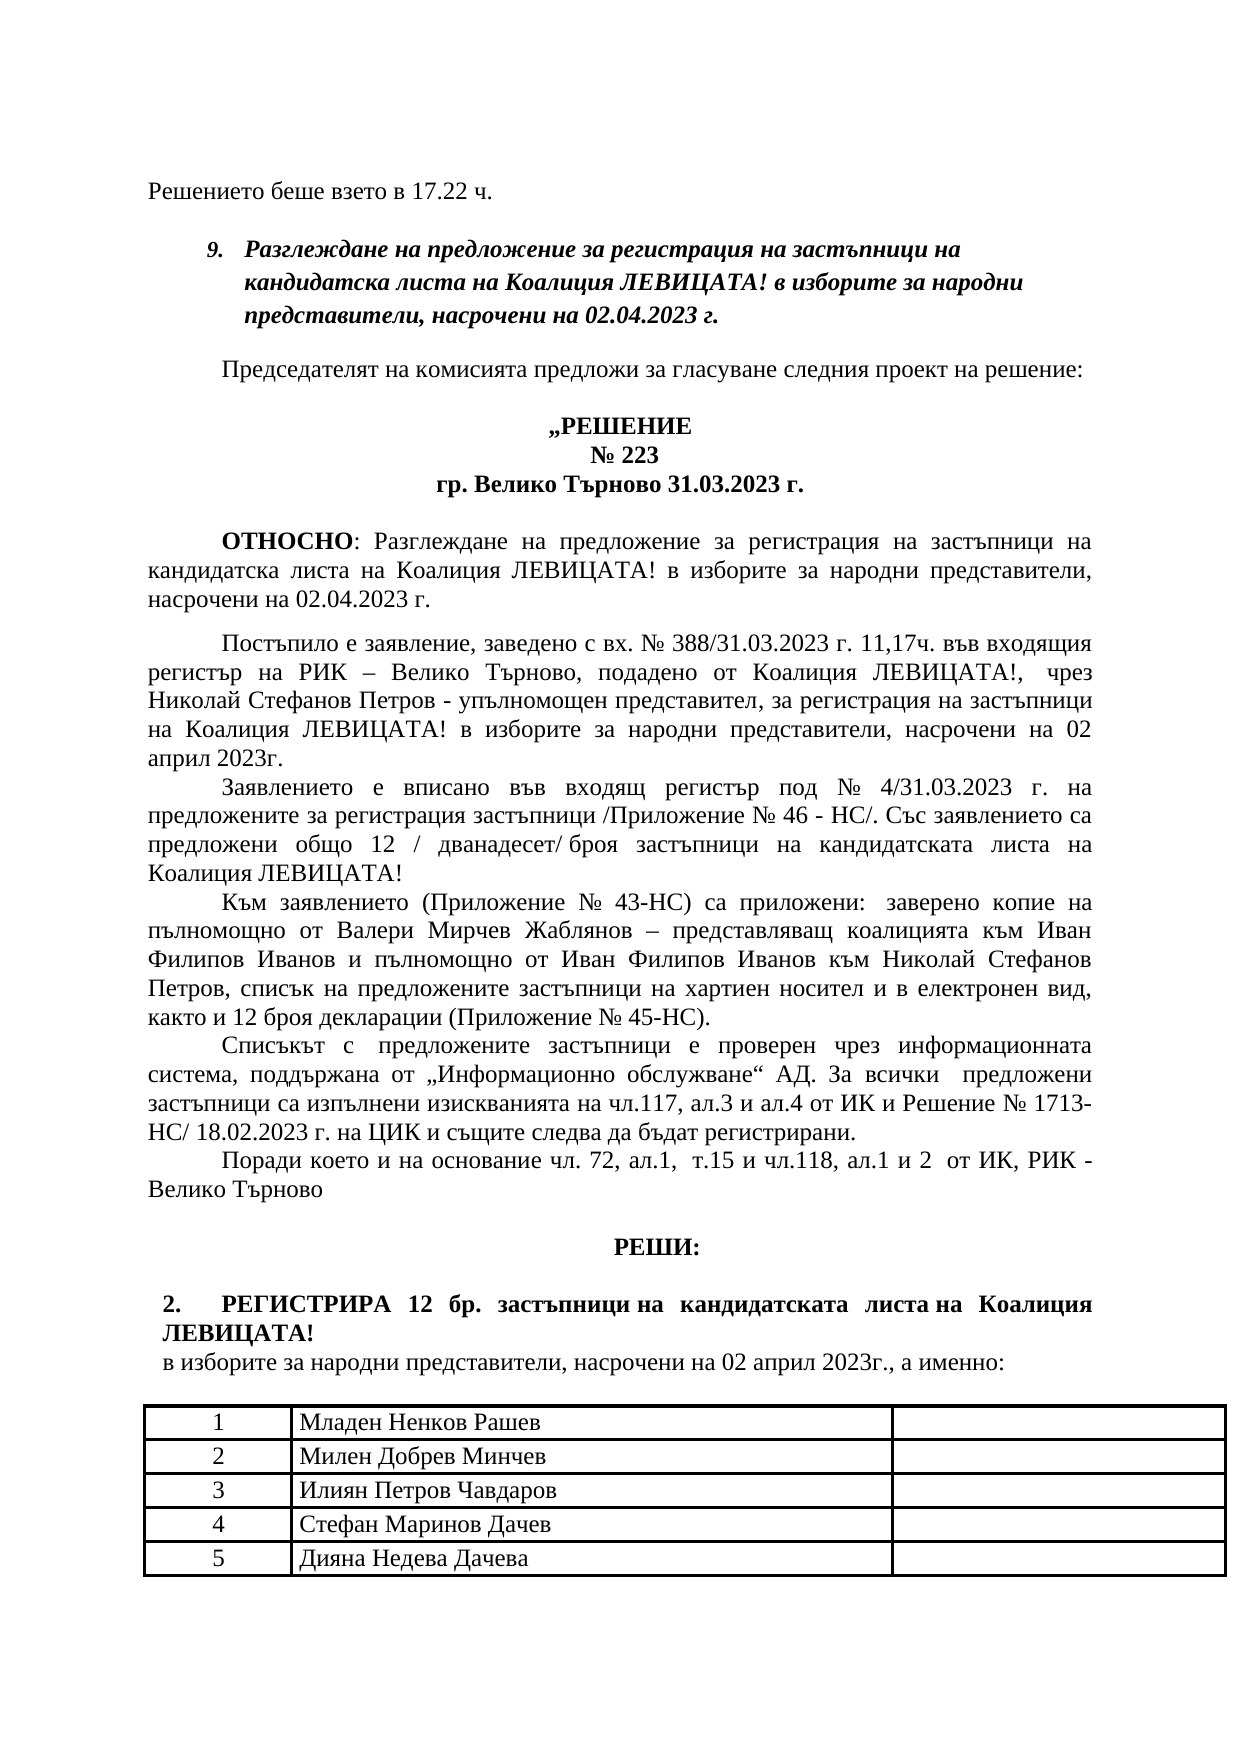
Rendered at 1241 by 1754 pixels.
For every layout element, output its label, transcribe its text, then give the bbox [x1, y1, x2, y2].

text Поради което и на основание чл. 72, ал.1, т.15 и чл.118, ал.1 и 2 от ИК, РИК - Велико Търново [148, 1146, 1093, 1203]
text Списъкът с предложените застъпници е проверен чрез информационната система, поддържана от „Информационно обслужване“ АД. За всички предложени застъпници са изпълнени изискванията на чл.117, ал.3 и ал.4 от ИК и Решение № 1713-НС/ 18.02.2023 г. на ЦИК и същите следва да бъдат регистрирани. [148, 1031, 1093, 1146]
table_cell Стефан Маринов Дачев [293, 1509, 891, 1540]
text № 223 [590, 440, 1093, 469]
text Председателят на комисията предложи за гласуване следния проект на решение: [221, 354, 1093, 382]
table_cell 5 [146, 1543, 290, 1574]
text ОТНОСНО: Разглеждане на предложение за регистрация на застъпници на кандидатска листа на Коалиция ЛЕВИЦАТА! в изборите за народни представители, насрочени на 02.04.2023 г. [148, 526, 1093, 612]
table_cell [894, 1509, 1224, 1540]
list Разглеждане на предложение за регистрация на застъпници на кандидатска листа на Коалиция ЛЕВИЦАТА! в изборите за народни представители, насрочени на 02.04.2023 г. [207, 234, 1093, 329]
table_header [894, 1408, 1224, 1438]
table_header Младен Ненков Рашев [293, 1408, 891, 1438]
text РЕШИ: [148, 1232, 1093, 1261]
table_cell Илиян Петров Чавдаров [293, 1475, 891, 1506]
table_cell [894, 1543, 1224, 1574]
table_cell [894, 1475, 1224, 1506]
text Решението беше взето в 17.22 ч. [148, 176, 1093, 205]
text Заявлението е вписано във входящ регистър под № 4/31.03.2023 г. на предложените за регистрация застъпници /Приложение № 46 - НС/. Със заявлението са предложени общо 12 / дванадесет/ броя застъпници на кандидатската листа на Коалиция ЛЕВИЦАТА! [148, 772, 1093, 887]
text Към заявлението (Приложение № 43-НС) са приложени: заверено копие на пълномощно от Валери Мирчев Жаблянов – представляващ коалицията към Иван Филипов Иванов и пълномощно от Иван Филипов Иванов към Николай Стефанов Петров, списък на предложените застъпници на хартиен носител и в електронен вид, както и 12 броя декларации (Приложение № 45-НС). [148, 887, 1093, 1031]
text в изборите за народни представители, насрочени на 02 април 2023г., а именно: [162, 1347, 1093, 1376]
text Постъпило е заявление, заведено с вх. № 388/31.03.2023 г. 11,17ч. във входящия регистър на РИК – Велико Търново, подадено от Коалиция ЛЕВИЦАТА!, чрез Николай Стефанов Петров - упълномощен представител, за регистрация на застъпници на Коалиция ЛЕВИЦАТА! в изборите за народни представители, насрочени на 02 април 2023г. [148, 628, 1093, 772]
table_cell 2 [146, 1441, 290, 1472]
table_cell 4 [146, 1509, 290, 1540]
table_header 1 [146, 1408, 290, 1438]
text гр. Велико Търново 31.03.2023 г. [148, 469, 1093, 497]
table_cell Дияна Недева Дачева [293, 1543, 891, 1574]
text „РЕШЕНИЕ [148, 411, 1093, 440]
table_cell [894, 1441, 1224, 1472]
table_cell Милен Добрев Минчев [293, 1441, 891, 1472]
table_cell 3 [146, 1475, 290, 1506]
list РЕГИСТРИРА 12 бр. застъпници на кандидатската листа на Коалиция ЛЕВИЦАТА! [162, 1289, 1093, 1347]
